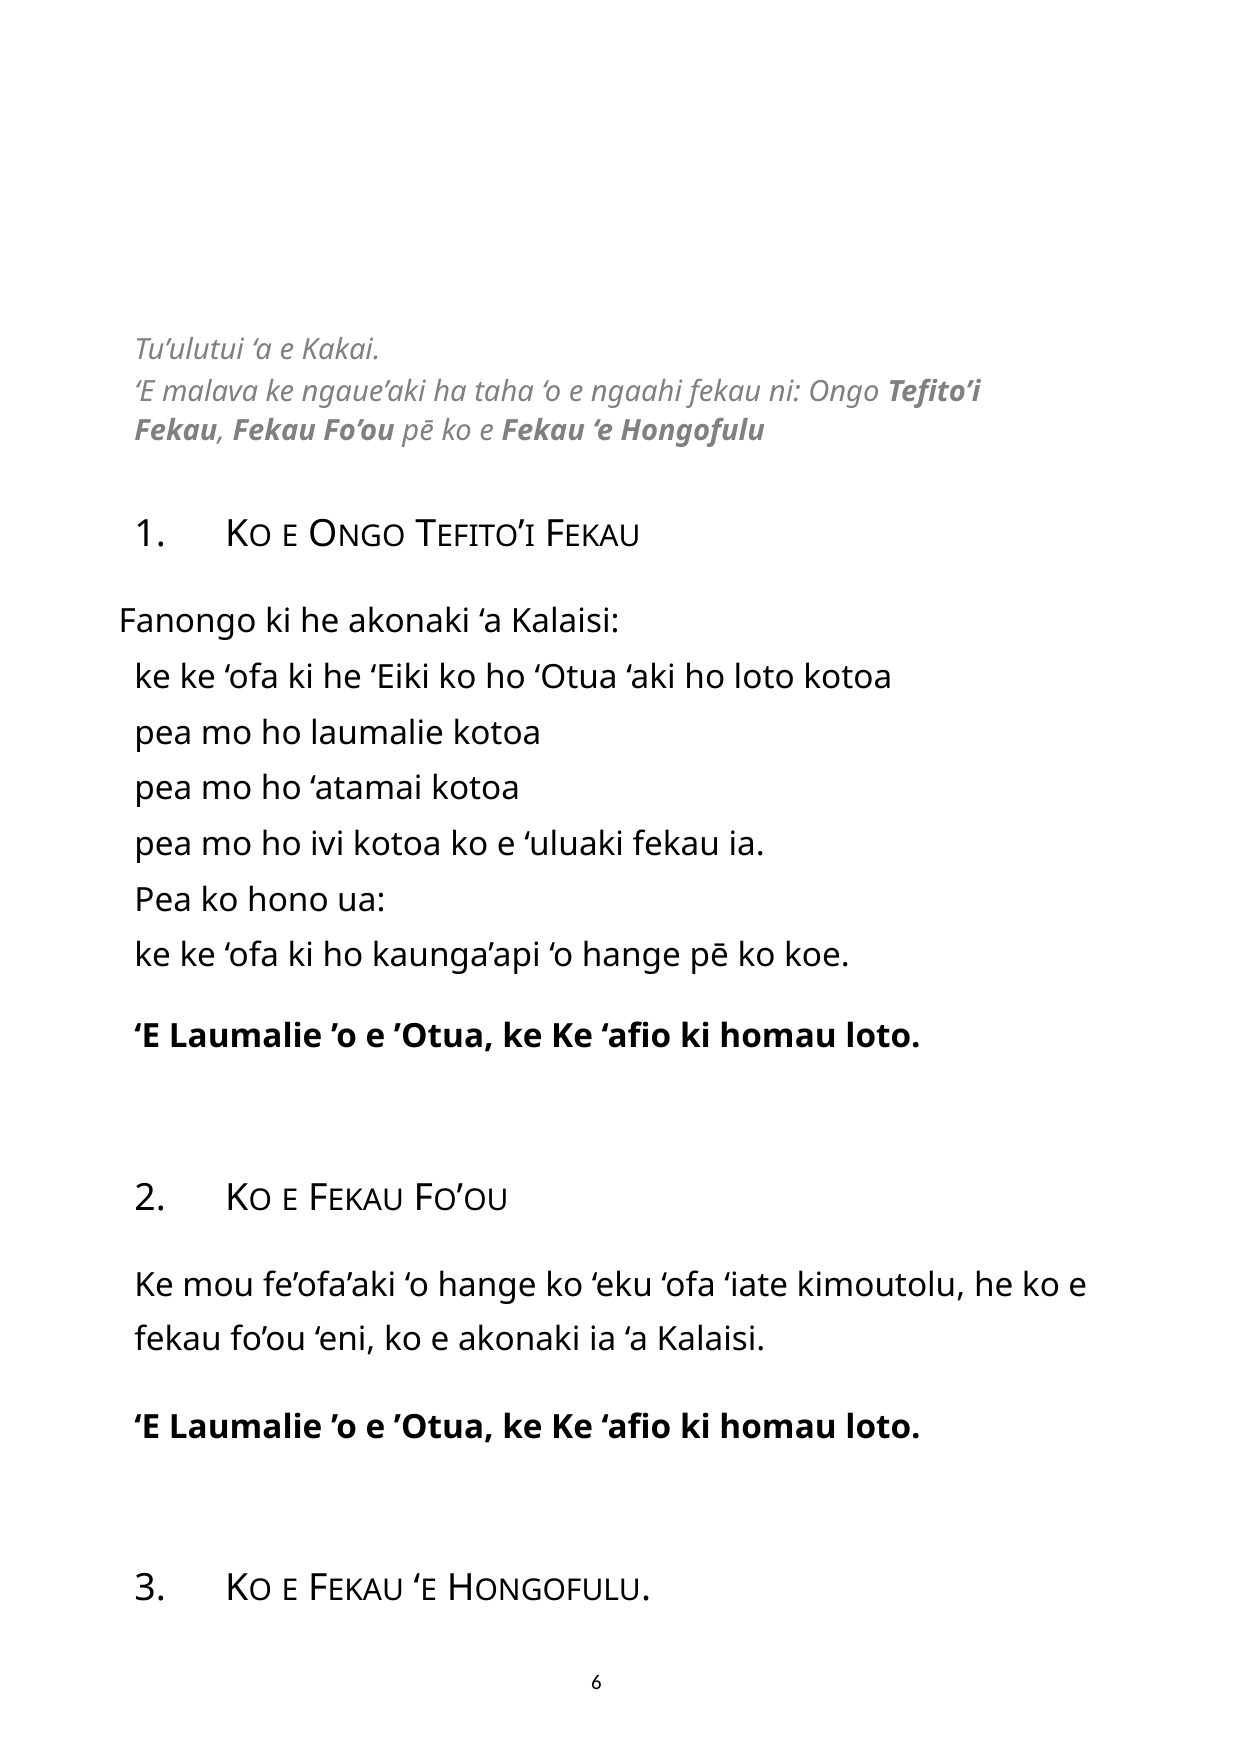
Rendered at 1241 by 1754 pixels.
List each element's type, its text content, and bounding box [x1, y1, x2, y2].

text pea mo ho ‘atamai kotoa [134, 764, 1117, 809]
text ke ke ‘ofa ki he ‘Eiki ko ho ‘Otua ‘aki ho loto kotoa [134, 653, 1117, 698]
list Ko e Ongo Tefito’i Fekau [134, 506, 1117, 557]
text Pea ko hono ua: [134, 875, 1117, 921]
text pea mo ho ivi kotoa ko e ‘uluaki fekau ia. [134, 820, 1117, 865]
text Tu’ulutui ‘a e Kakai. [134, 328, 1117, 368]
list Ko e Fekau Fo’ou [134, 1170, 1117, 1221]
text Ke mou fe’ofa’aki ‘o hange ko ‘eku ‘ofa ‘iate kimoutolu, he ko e fekau fo’ou ‘eni, ko e akonaki ia ‘a Kalaisi. [134, 1261, 1117, 1360]
text pea mo ho laumalie kotoa [134, 708, 1117, 754]
text ke ke ‘ofa ki ho kaunga’api ‘o hange pē ko koe. [134, 931, 1117, 976]
text ‘E malava ke ngaue’aki ha taha ‘o e ngaahi fekau ni: Ongo Tefito’i Fekau, Fekau Fo’ou pē ko e Fekau ‘e Hongofulu [134, 370, 1074, 449]
text ‘E Laumalie ’o e ’Otua, ke Ke ‘afio ki homau loto. [134, 1402, 1117, 1448]
text ‘E Laumalie ’o e ’Otua, ke Ke ‘afio ki homau loto. [134, 1012, 1117, 1058]
list Ko e Fekau ‘e Hongofulu. [134, 1560, 1117, 1611]
text Fanongo ki he akonaki ‘a Kalaisi: [75, 597, 1117, 643]
